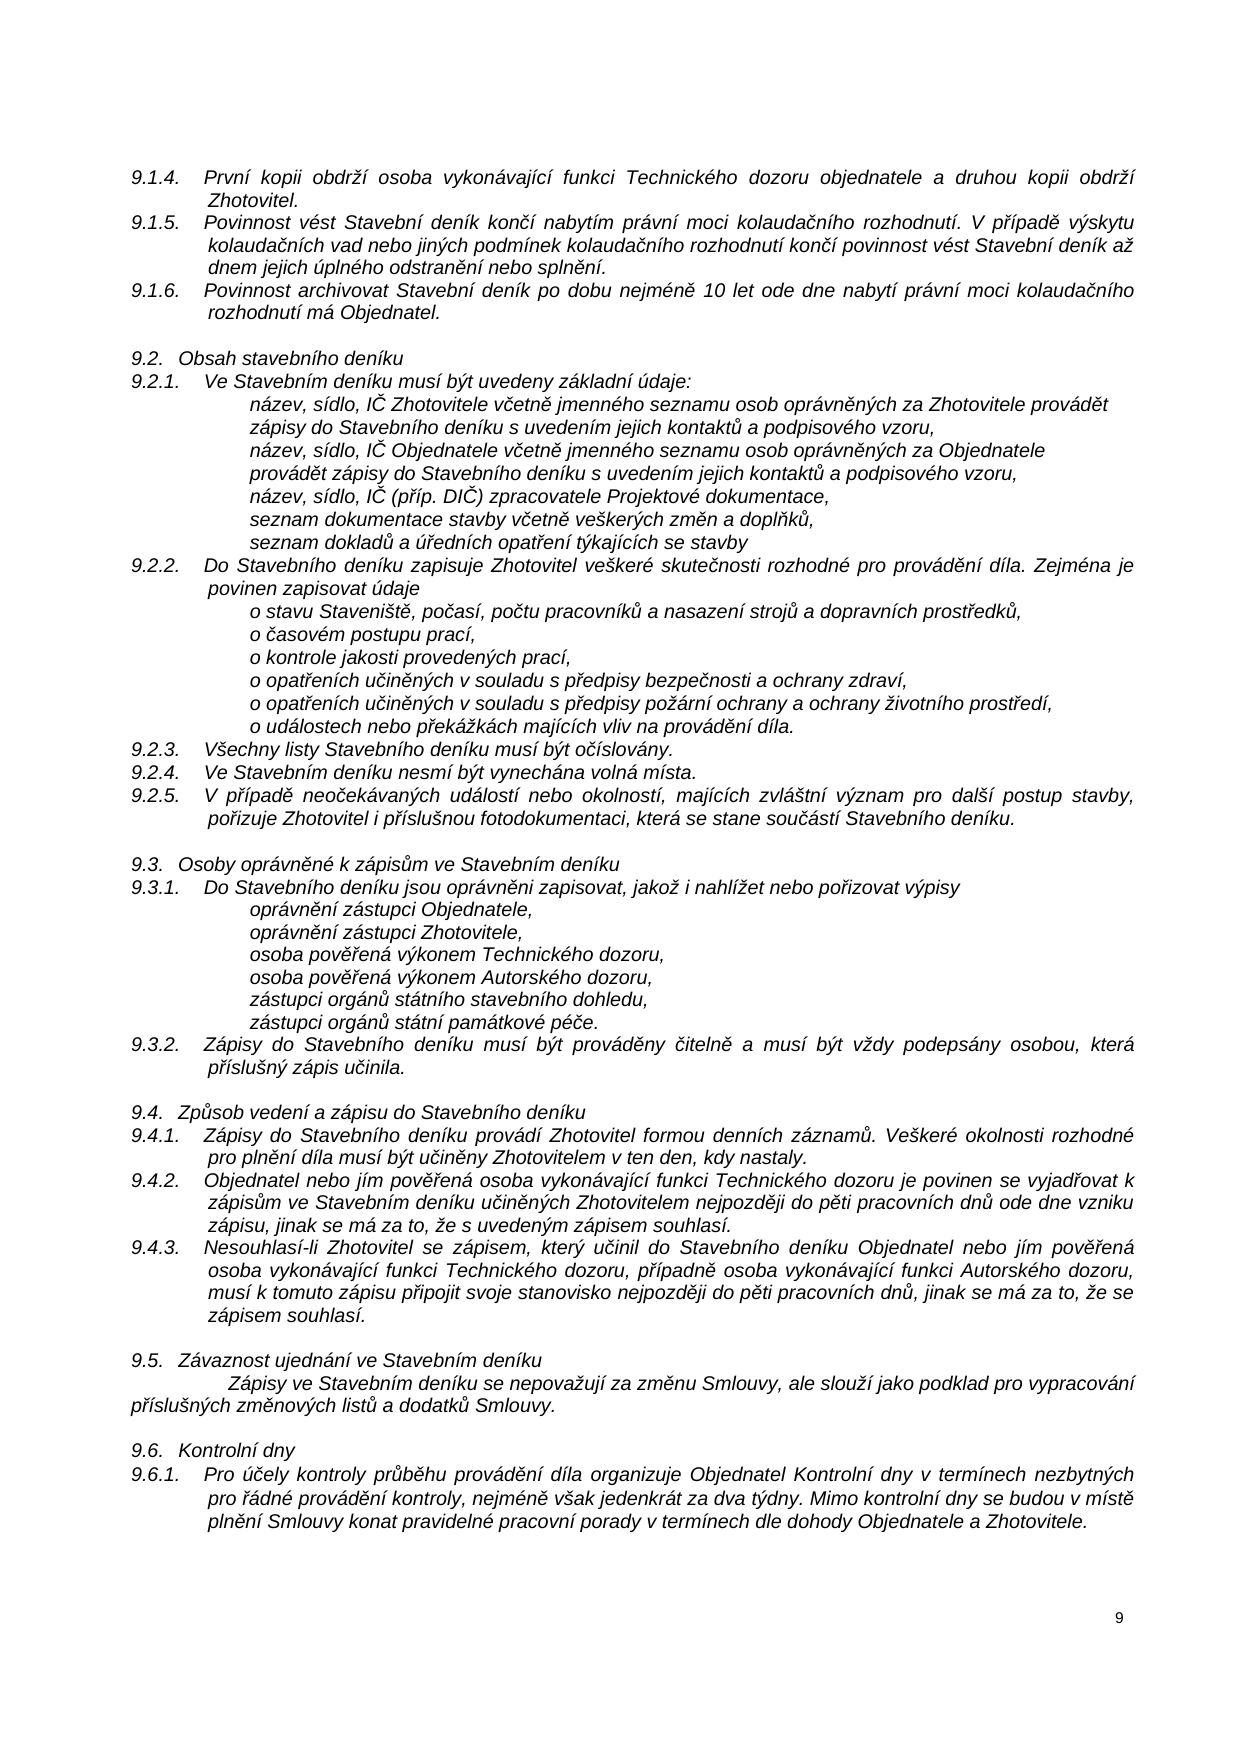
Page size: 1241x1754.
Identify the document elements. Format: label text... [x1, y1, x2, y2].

list Povinnost archivovat Stavební deník po dobu nejméně 10 let ode dne nabytí právní moci kolaudačního rozhodnutí má Objednatel. [131, 279, 1136, 324]
list Zápisy do Stavebního deníku musí být prováděny čitelně a musí být vždy podepsány osobou, která příslušný zápis učinila. [131, 1034, 1136, 1079]
list Do Stavebního deníku zapisuje Zhotovitel veškeré skutečnosti rozhodné pro provádění díla. Zejména je povinen zapisovat údaje [131, 554, 1136, 600]
list Zápisy do Stavebního deníku provádí Zhotovitel formou denních záznamů. Veškeré okolnosti rozhodné pro plnění díla musí být učiněny Zhotovitelem v ten den, kdy nastaly. [131, 1124, 1136, 1169]
list Pro účely kontroly průběhu provádění díla organizuje Objednatel Kontrolní dny v termínech nezbytných pro řádné provádění kontroly, nejméně však jedenkrát za dva týdny. Mimo kontrolní dny se budou v místě plnění Smlouvy konat pravidelné pracovní porady v termínech dle dohody Objednatele a Zhotovitele. [131, 1463, 1136, 1533]
text seznam dokumentace stavby včetně veškerých změn a doplňků, [249, 508, 1136, 531]
list V případě neočekávaných událostí nebo okolností, majících zvláštní význam pro další postup stavby, pořizuje Zhotovitel i příslušnou fotodokumentaci, která se stane součástí Stavebního deníku. [131, 784, 1136, 830]
list Kontrolní dny [131, 1439, 1136, 1463]
list Ve Stavebním deníku nesmí být vynechána volná místa. [131, 761, 1136, 784]
text o opatřeních učiněných v souladu s předpisy bezpečnosti a ochrany zdraví, o opatřeních učiněných v souladu s předpisy požární ochrany a ochrany životního prostředí, o událostech nebo překážkách majících vliv na provádění díla. [249, 669, 1136, 738]
text Zápisy ve Stavebním deníku se nepovažují za změnu Smlouvy, ale slouží jako podklad pro vypracování [131, 1372, 1136, 1394]
list Nesouhlasí-li Zhotovitel se zápisem, který učinil do Stavebního deníku Objednatel nebo jím pověřená osoba vykonávající funkci Technického dozoru, případně osoba vykonávající funkci Autorského dozoru, musí k tomuto zápisu připojit svoje stanovisko nejpozději do pěti pracovních dnů, jinak se má za to, že se zápisem souhlasí. [131, 1237, 1136, 1327]
list Závaznost ujednání ve Stavebním deníku [131, 1349, 1136, 1372]
text oprávnění zástupci Objednatele, oprávnění zástupci Zhotovitele, osoba pověřená výkonem Technického dozoru, osoba pověřená výkonem Autorského dozoru, zástupci orgánů státního stavebního dohledu, zástupci orgánů státní památkové péče. [249, 899, 1136, 1034]
list Obsah stavebního deníku [131, 347, 1136, 370]
text provádět zápisy do Stavebního deníku s uvedením jejich kontaktů a podpisového vzoru, [249, 462, 1136, 485]
list Objednatel nebo jím pověřená osoba vykonávající funkci Technického dozoru je povinen se vyjadřovat k zápisům ve Stavebním deníku učiněných Zhotovitelem nejpozději do pěti pracovních dnů ode dne vzniku zápisu, jinak se má za to, že s uvedeným zápisem souhlasí. [131, 1169, 1136, 1237]
list Všechny listy Stavebního deníku musí být očíslovány. [131, 738, 1136, 761]
list Povinnost vést Stavební deník končí nabytím právní moci kolaudačního rozhodnutí. V případě výskytu kolaudačních vad nebo jiných podmínek kolaudačního rozhodnutí končí povinnost vést Stavební deník až dnem jejich úplného odstranění nebo splnění. [131, 212, 1136, 279]
text název, sídlo, IČ Zhotovitele včetně jmenného seznamu osob oprávněných za Zhotovitele provádět [249, 393, 1136, 416]
text příslušných změnových listů a dodatků Smlouvy. [131, 1394, 1136, 1417]
list Do Stavebního deníku jsou oprávněni zapisovat, jakož i nahlížet nebo pořizovat výpisy [131, 876, 1136, 899]
list První kopii obdrží osoba vykonávající funkci Technického dozoru objednatele a druhou kopii obdrží Zhotovitel. [131, 167, 1136, 212]
list Ve Stavebním deníku musí být uvedeny základní údaje: [131, 370, 1136, 393]
text název, sídlo, IČ Objednatele včetně jmenného seznamu osob oprávněných za Objednatele [249, 439, 1136, 462]
list Osoby oprávněné k zápisům ve Stavebním deníku [131, 854, 1136, 876]
text seznam dokladů a úředních opatření týkajících se stavby [249, 531, 1136, 554]
text název, sídlo, IČ (příp. DIČ) zpracovatele Projektové dokumentace, [249, 485, 1136, 508]
text zápisy do Stavebního deníku s uvedením jejich kontaktů a podpisového vzoru, [249, 416, 1136, 439]
text o stavu Staveniště, počasí, počtu pracovníků a nasazení strojů a dopravních prostředků, o časovém postupu prací, o kontrole jakosti provedených prací, [249, 600, 1136, 669]
list Způsob vedení a zápisu do Stavebního deníku [131, 1102, 1136, 1124]
